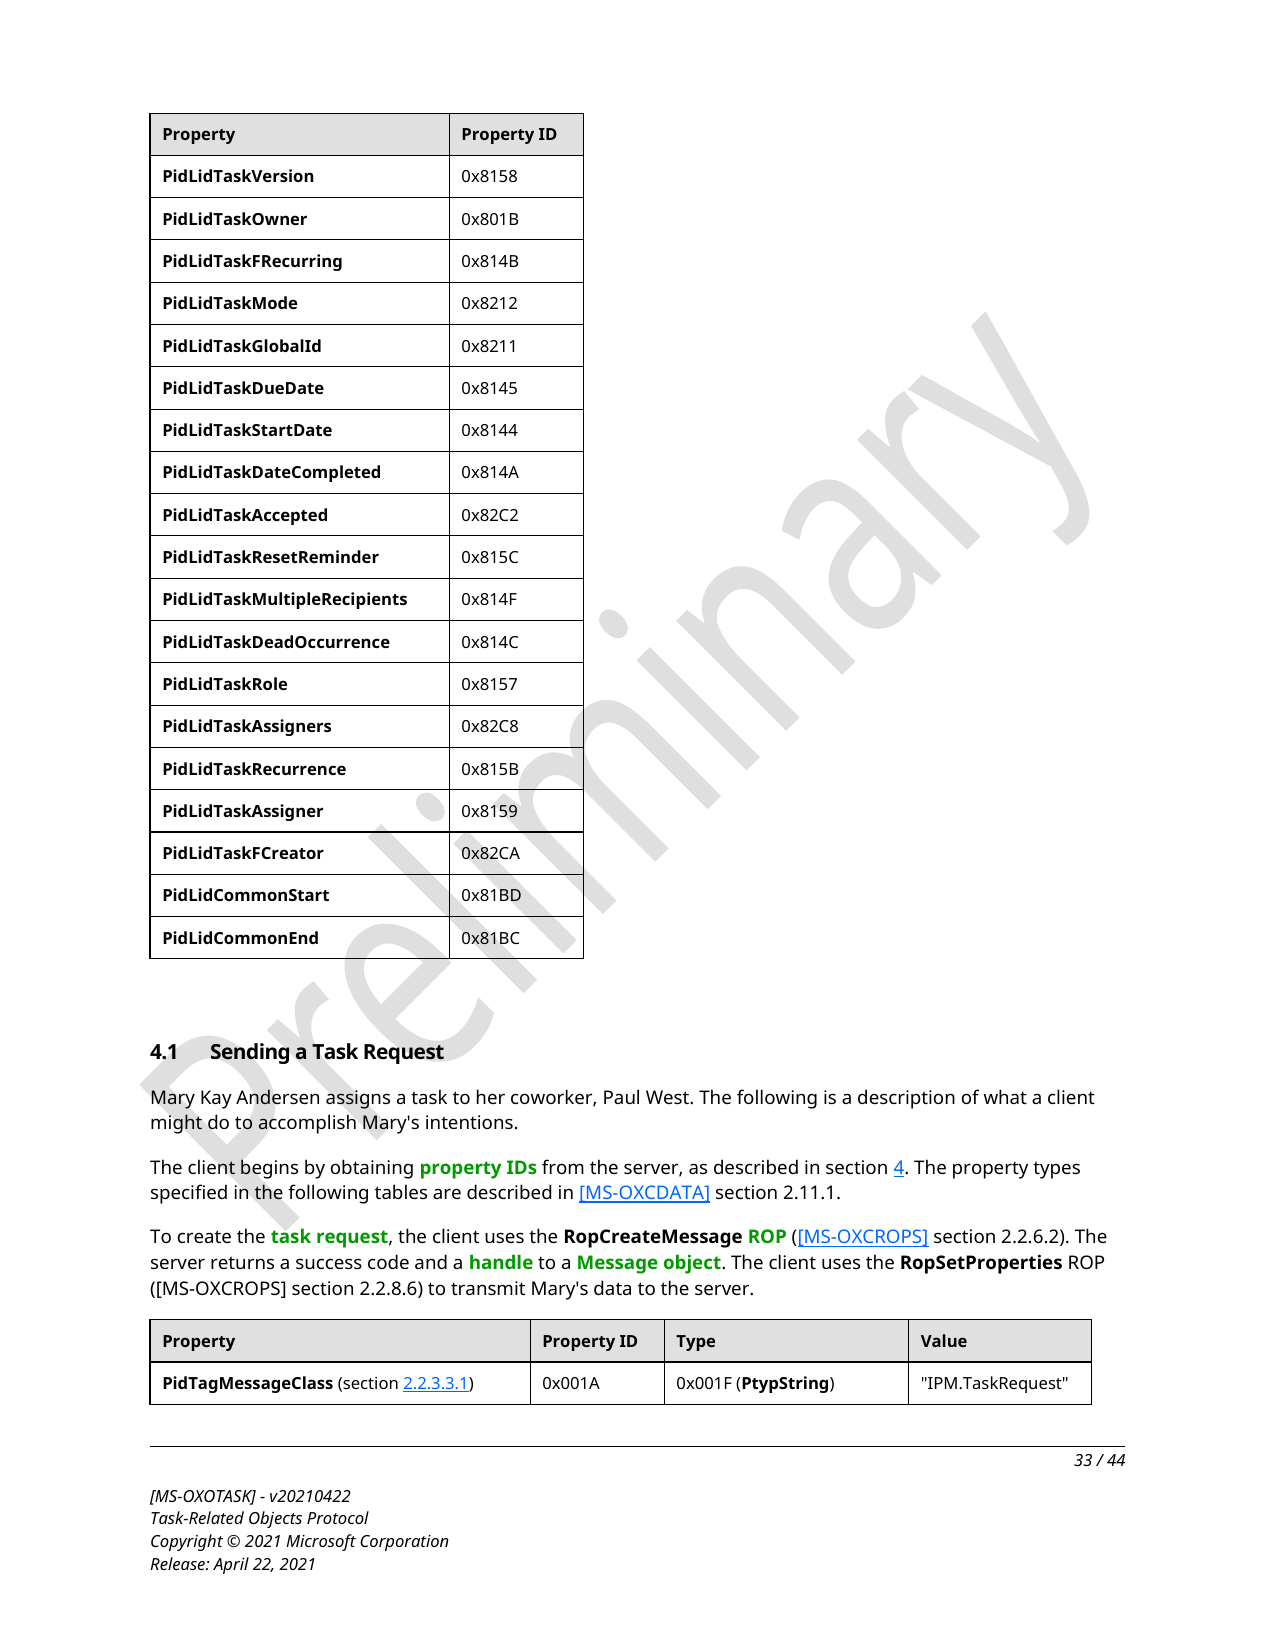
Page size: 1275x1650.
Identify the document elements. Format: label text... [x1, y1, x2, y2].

table_cell PidLidTaskResetReminder [151, 536, 449, 578]
table_cell PidLidTaskAccepted [151, 494, 449, 535]
table_cell "IPM.TaskRequest" [909, 1363, 1091, 1404]
table_cell 0x8144 [450, 410, 583, 451]
table_cell PidLidTaskGlobalId [151, 325, 449, 366]
table_cell 0x814C [450, 621, 583, 662]
table_cell 0x814A [450, 452, 583, 493]
table_cell 0x81BC [450, 917, 583, 958]
table_cell 0x801B [450, 198, 583, 239]
table_cell 0x8159 [450, 790, 583, 831]
table_cell PidLidTaskStartDate [151, 410, 449, 451]
table_cell 0x82CA [450, 833, 583, 874]
table_cell 0x8145 [450, 367, 583, 408]
table_cell PidLidTaskMultipleRecipients [151, 579, 449, 620]
table_cell 0x8212 [450, 283, 583, 324]
table_header Property [151, 114, 449, 155]
table_cell PidLidTaskFCreator [151, 833, 449, 874]
table_cell PidLidTaskRole [151, 663, 449, 704]
table_cell 0x814B [450, 240, 583, 282]
subtitle Sending a Task Request [150, 1037, 1125, 1065]
table_cell PidLidTaskDateCompleted [151, 452, 449, 493]
table_cell 0x82C2 [450, 494, 583, 535]
table_cell PidLidTaskAssigners [151, 706, 449, 747]
table_cell 0x001A [531, 1363, 664, 1404]
table_cell 0x8158 [450, 156, 583, 197]
table_cell PidLidCommonEnd [151, 917, 449, 958]
table_header Value [909, 1320, 1091, 1361]
table_cell PidLidCommonStart [151, 875, 449, 916]
text To create the task request, the client uses the RopCreateMessage ROP ([MS-OXCROPS] section 2.2.6.2). The server returns a success code and a handle to a Message object. The client uses the RopSetProperties ROP ([MS-OXCROPS] section 2.2.8.6) to transmit Mary's data to the server. [150, 1224, 1125, 1300]
table_header Property ID [531, 1320, 664, 1361]
table_cell 0x001F (PtypString) [665, 1363, 908, 1404]
table_cell 0x814F [450, 579, 583, 620]
table_cell 0x8157 [450, 663, 583, 704]
table_header Property ID [450, 114, 583, 155]
text Mary Kay Andersen assigns a task to her coworker, Paul West. The following is a description of what a client might do to accomplish Mary's intentions. [150, 1084, 1125, 1135]
table_cell PidLidTaskMode [151, 283, 449, 324]
text The client begins by obtaining property IDs from the server, as described in section 4. The property types specified in the following tables are described in [MS-OXCDATA] section 2.11.1. [150, 1154, 1125, 1205]
table_cell PidLidTaskDeadOccurrence [151, 621, 449, 662]
table_cell 0x815C [450, 536, 583, 578]
table_cell PidLidTaskDueDate [151, 367, 449, 408]
table_header Type [665, 1320, 908, 1361]
table_cell 0x815B [450, 748, 583, 789]
table_cell PidTagMessageClass (section 2.2.3.3.1) [151, 1363, 530, 1404]
table_cell PidLidTaskFRecurring [151, 240, 449, 282]
table_cell PidLidTaskRecurrence [151, 748, 449, 789]
table_cell 0x82C8 [450, 706, 583, 747]
table_cell PidLidTaskOwner [151, 198, 449, 239]
table_cell PidLidTaskAssigner [151, 790, 449, 831]
table_cell 0x81BD [450, 875, 583, 916]
table_cell 0x8211 [450, 325, 583, 366]
table_header Property [151, 1320, 530, 1361]
table_cell PidLidTaskVersion [151, 156, 449, 197]
